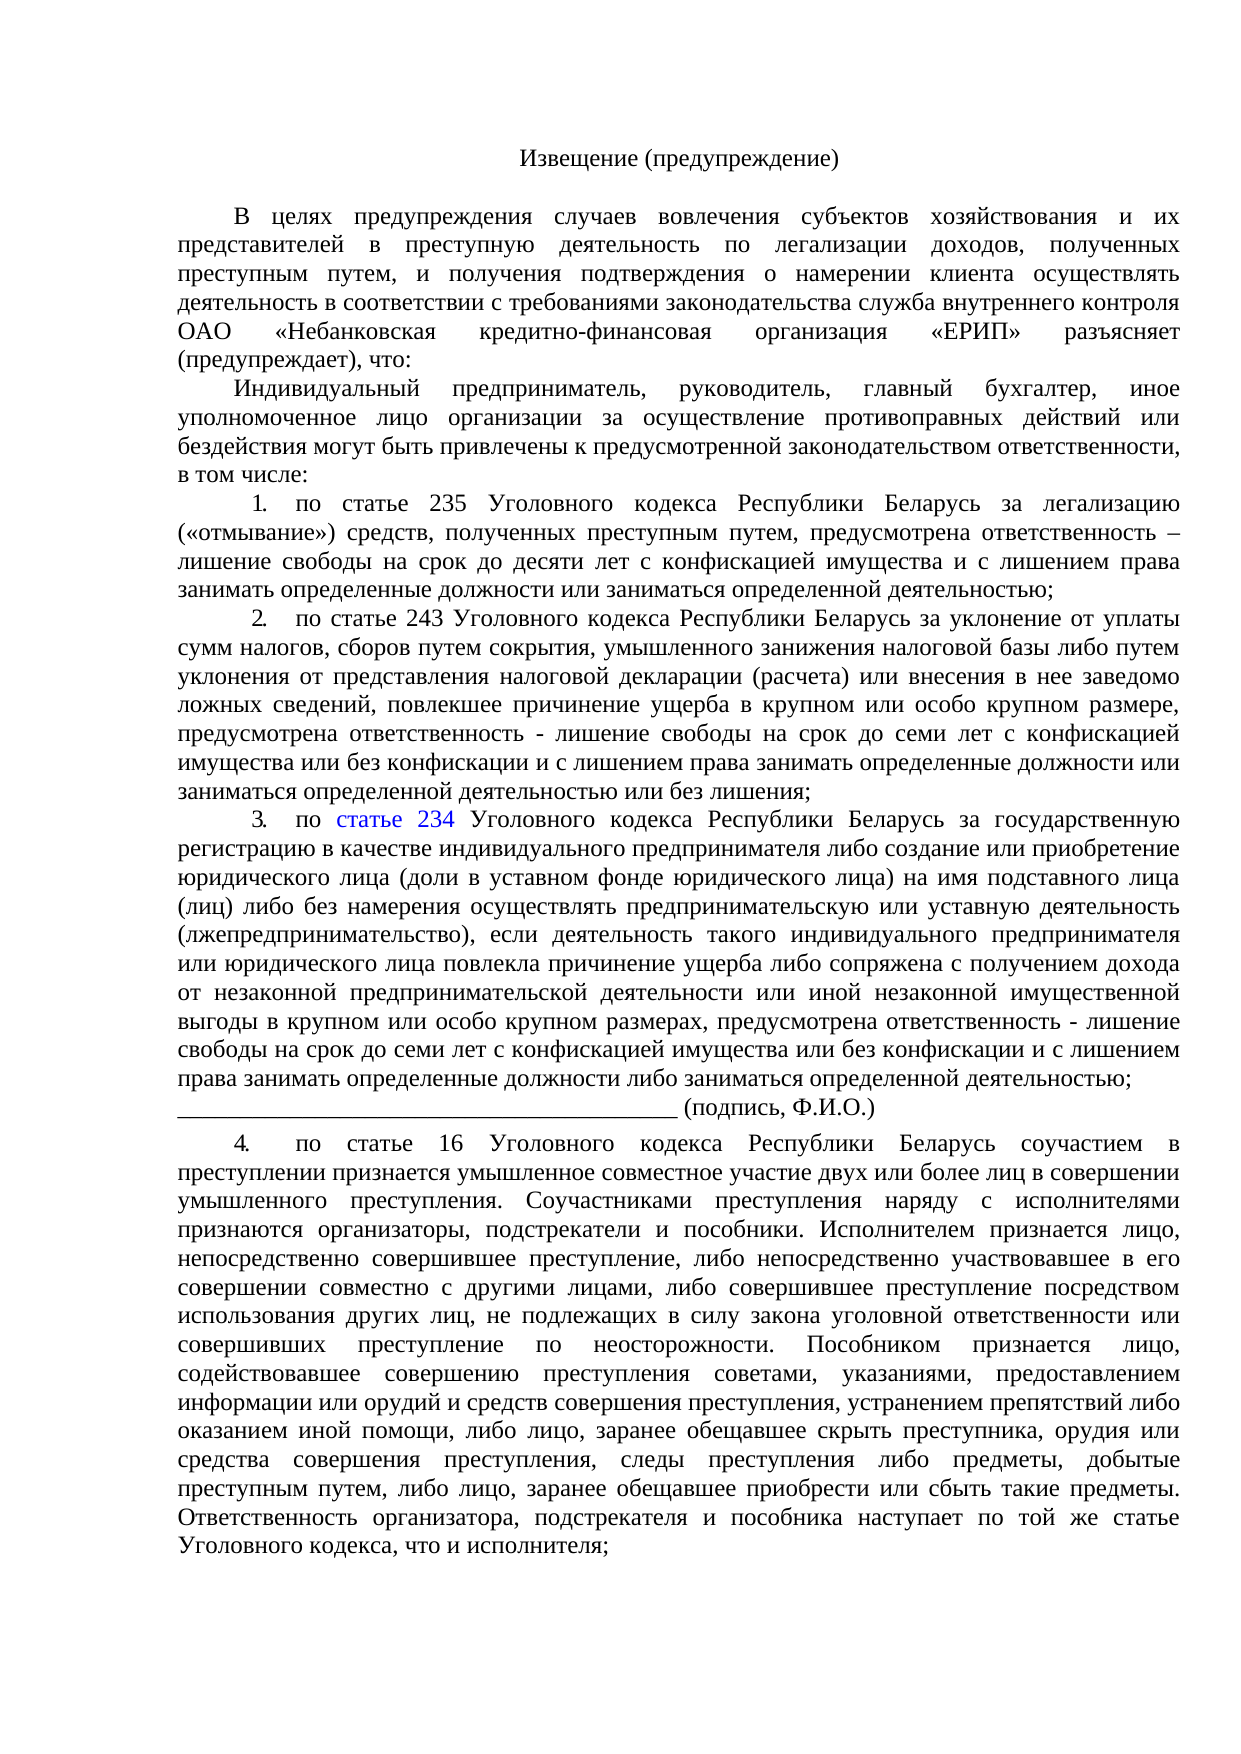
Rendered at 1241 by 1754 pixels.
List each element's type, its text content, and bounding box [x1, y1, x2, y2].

list по статье 235 Уголовного кодекса Республики Беларусь за легализацию («отмывание») средств, полученных преступным путем, предусмотрена ответственность – лишение свободы на срок до десяти лет с конфискацией имущества и с лишением права занимать определенные должности или заниматься определенной деятельностью; [177, 488, 1181, 603]
list по статье 243 Уголовного кодекса Республики Беларусь за уклонение от уплаты сумм налогов, сборов путем сокрытия, умышленного занижения налоговой базы либо путем уклонения от представления налоговой декларации (расчета) или внесения в нее заведомо ложных сведений, повлекшее причинение ущерба в крупном или особо крупном размере, предусмотрена ответственность - лишение свободы на срок до семи лет с конфискацией имущества или без конфискации и с лишением права занимать определенные должности или заниматься определенной деятельностью или без лишения; [177, 603, 1181, 804]
text В целях предупреждения случаев вовлечения субъектов хозяйствования и их представителей в преступную деятельность по легализации доходов, полученных преступным путем, и получения подтверждения о намерении клиента осуществлять деятельность в соответствии с требованиями законодательства служба внутреннего контроля ОАО «Небанковская кредитно-финансовая организация «ЕРИП» разъясняет (предупреждает), что: [177, 201, 1181, 373]
text Индивидуальный предприниматель, руководитель, главный бухгалтер, иное уполномоченное лицо организации за осуществление противоправных действий или бездействия могут быть привлечены к предусмотренной законодательством ответственности, в том числе: [177, 373, 1181, 488]
text ________________________________________ (подпись, Ф.И.О.) [177, 1092, 1181, 1121]
text Извещение (предупреждение) [177, 143, 1181, 172]
list по статье 16 Уголовного кодекса Республики Беларусь соучастием в преступлении признается умышленное совместное участие двух или более лиц в совершении умышленного преступления. Соучастниками преступления наряду с исполнителями признаются организаторы, подстрекатели и пособники. Исполнителем признается лицо, непосредственно совершившее преступление, либо непосредственно участвовавшее в его совершении совместно с другими лицами, либо совершившее преступление посредством использования других лиц, не подлежащих в силу закона уголовной ответственности или совершивших преступление по неосторожности. Пособником признается лицо, содействовавшее совершению преступления советами, указаниями, предоставлением информации или орудий и средств совершения преступления, устранением препятствий либо оказанием иной помощи, либо лицо, заранее обещавшее скрыть преступника, орудия или средства совершения преступления, следы преступления либо предметы, добытые преступным путем, либо лицо, заранее обещавшее приобрести или сбыть такие предметы. Ответственность организатора, подстрекателя и пособника наступает по той же статье Уголовного кодекса, что и исполнителя; [177, 1128, 1181, 1559]
list по статье 234 Уголовного кодекса Республики Беларусь за государственную регистрацию в качестве индивидуального предпринимателя либо создание или приобретение юридического лица (доли в уставном фонде юридического лица) на имя подставного лица (лиц) либо без намерения осуществлять предпринимательскую или уставную деятельность (лжепредпринимательство), если деятельность такого индивидуального предпринимателя или юридического лица повлекла причинение ущерба либо сопряжена с получением дохода от незаконной предпринимательской деятельности или иной незаконной имущественной выгоды в крупном или особо крупном размерах, предусмотрена ответственность - лишение свободы на срок до семи лет с конфискацией имущества или без конфискации и с лишением права занимать определенные должности либо заниматься определенной деятельностью; [177, 804, 1181, 1092]
